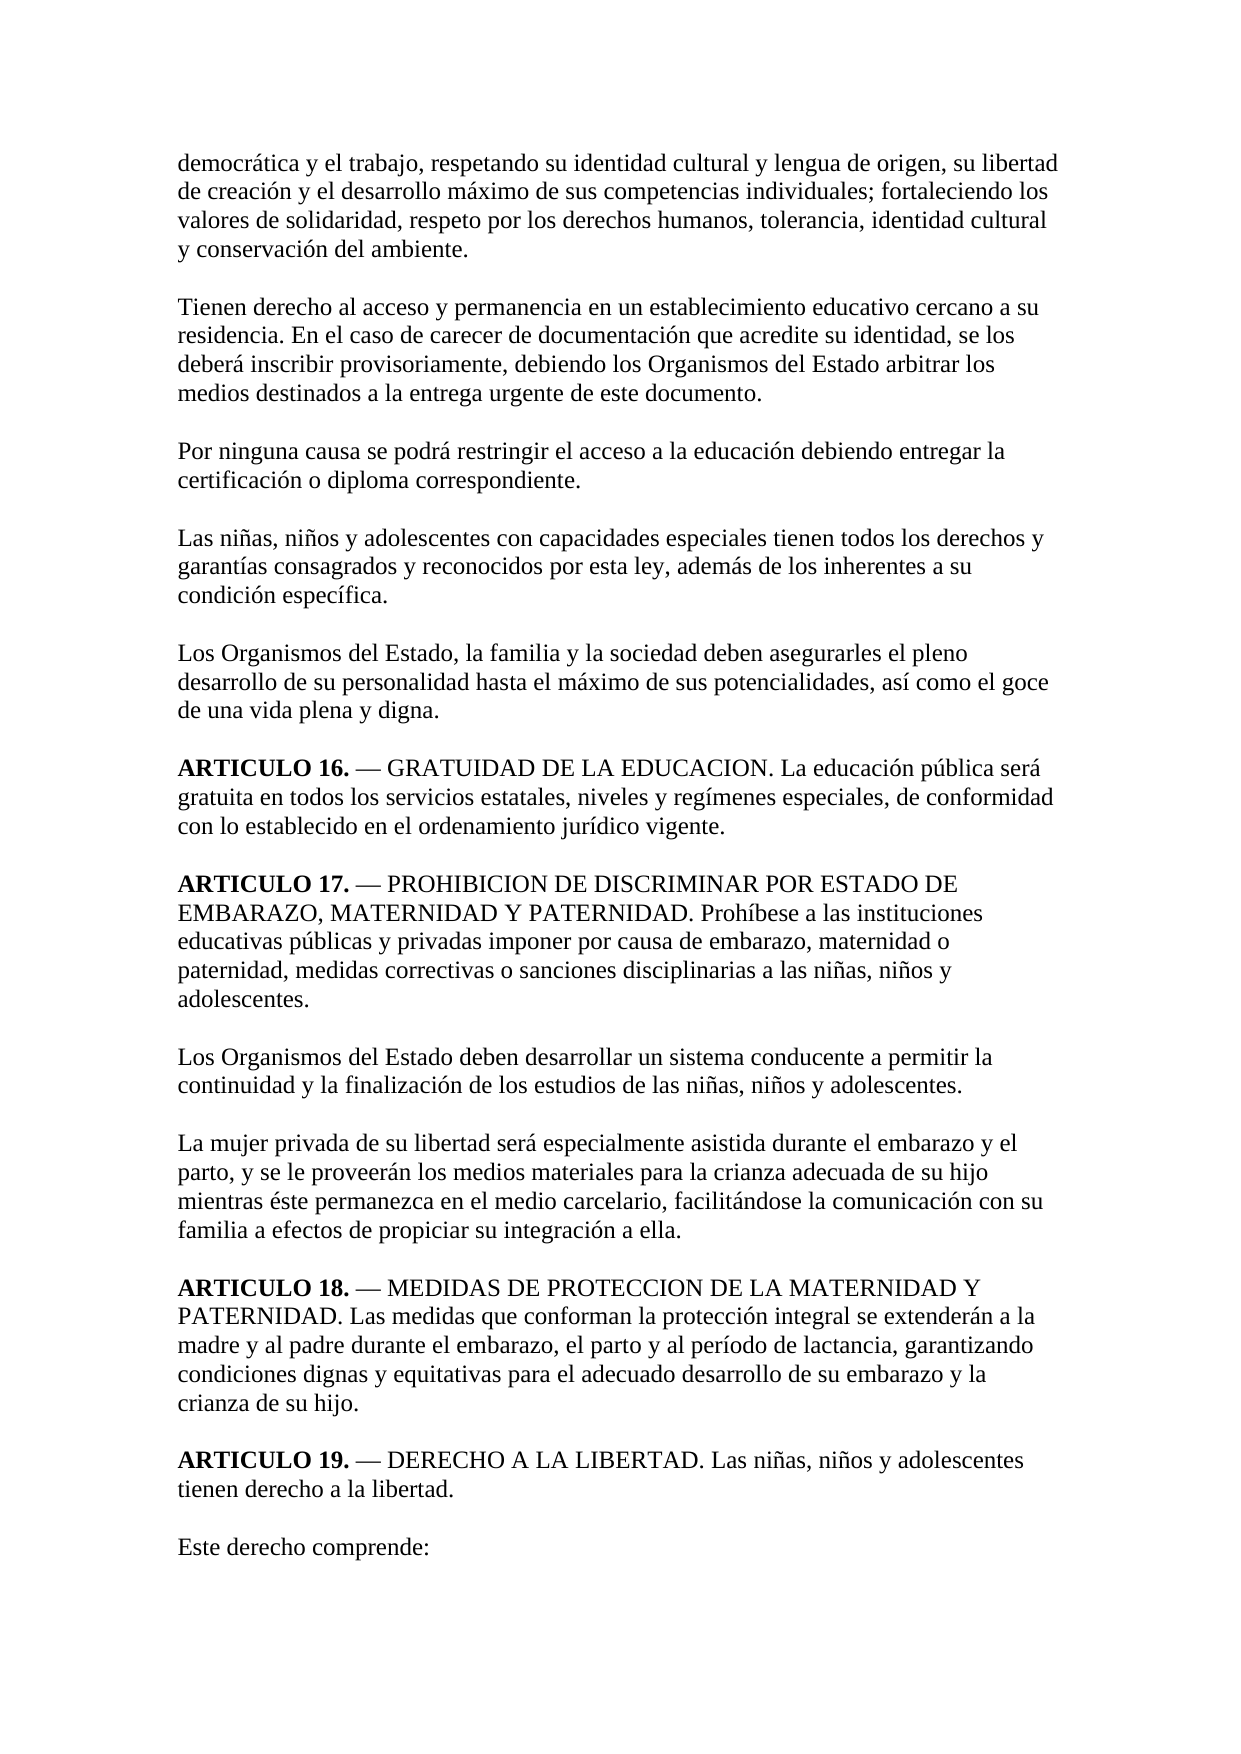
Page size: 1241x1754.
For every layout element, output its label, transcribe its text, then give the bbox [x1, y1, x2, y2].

text Las niñas, niños y adolescentes con capacidades especiales tienen todos los derechos y garantías consagrados y reconocidos por esta ley, además de los inherentes a su condición específica. [177, 523, 1063, 609]
text La mujer privada de su libertad será especialmente asistida durante el embarazo y el parto, y se le proveerán los medios materiales para la crianza adecuada de su hijo mientras éste permanezca en el medio carcelario, facilitándose la comunicación con su familia a efectos de propiciar su integración a ella. [177, 1128, 1063, 1243]
text Este derecho comprende: [177, 1532, 1063, 1561]
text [177, 148, 1063, 263]
text Los Organismos del Estado, la familia y la sociedad deben asegurarles el pleno desarrollo de su personalidad hasta el máximo de sus potencialidades, así como el goce de una vida plena y digna. [177, 638, 1063, 724]
text Por ninguna causa se podrá restringir el acceso a la educación debiendo entregar la certificación o diploma correspondiente. [177, 436, 1063, 493]
text Los Organismos del Estado deben desarrollar un sistema conducente a permitir la continuidad y la finalización de los estudios de las niñas, niños y adolescentes. [177, 1042, 1063, 1099]
text Tienen derecho al acceso y permanencia en un establecimiento educativo cercano a su residencia. En el caso de carecer de documentación que acredite su identidad, se los deberá inscribir provisoriamente, debiendo los Organismos del Estado arbitrar los medios destinados a la entrega urgente de este documento. [177, 292, 1063, 407]
text ARTICULO 16. — GRATUIDAD DE LA EDUCACION. La educación pública será gratuita en todos los servicios estatales, niveles y regímenes especiales, de conformidad con lo establecido en el ordenamiento jurídico vigente. [177, 753, 1063, 840]
text ARTICULO 18. — MEDIDAS DE PROTECCION DE LA MATERNIDAD Y PATERNIDAD. Las medidas que conforman la protección integral se extenderán a la madre y al padre durante el embarazo, el parto y al período de lactancia, garantizando condiciones dignas y equitativas para el adecuado desarrollo de su embarazo y la crianza de su hijo. [177, 1273, 1063, 1416]
text ARTICULO 17. — PROHIBICION DE DISCRIMINAR POR ESTADO DE EMBARAZO, MATERNIDAD Y PATERNIDAD. Prohíbese a las instituciones educativas públicas y privadas imponer por causa de embarazo, maternidad o paternidad, medidas correctivas o sanciones disciplinarias a las niñas, niños y adolescentes. [177, 869, 1063, 1013]
text ARTICULO 19. — DERECHO A LA LIBERTAD. Las niñas, niños y adolescentes tienen derecho a la libertad. [177, 1446, 1063, 1503]
